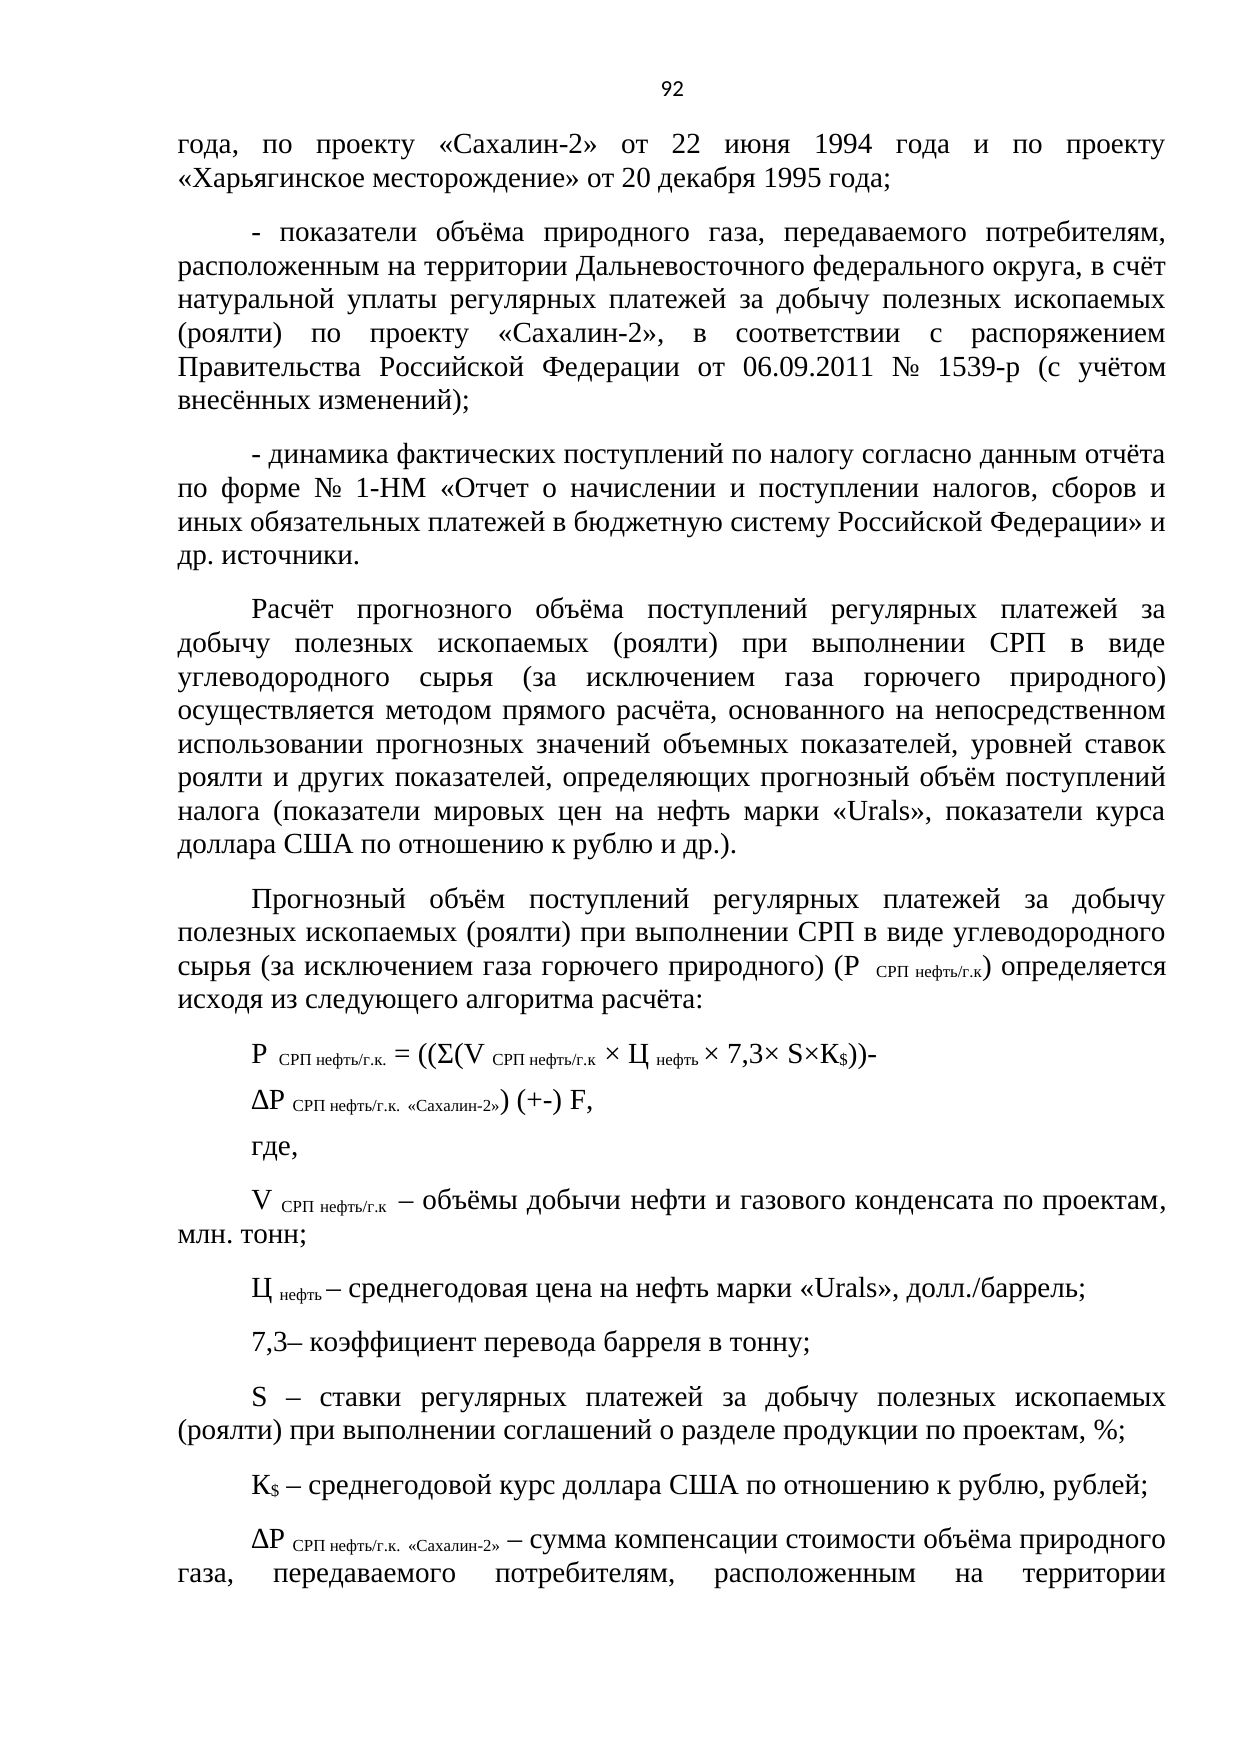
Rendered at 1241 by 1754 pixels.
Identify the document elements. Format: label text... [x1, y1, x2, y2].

text - показатели объёма природного газа, передаваемого потребителям, расположенным на территории Дальневосточного федерального округа, в счёт натуральной уплаты регулярных платежей за добычу полезных ископаемых (роялти) по проекту «Сахалин-2», в соответствии с распоряжением Правительства Российской Федерации от 06.09.2011 № 1539-р (с учётом внесённых изменений); [177, 214, 1167, 416]
text Расчёт прогнозного объёма поступлений регулярных платежей за добычу полезных ископаемых (роялти) при выполнении СРП в виде углеводородного сырья (за исключением газа горючего природного) осуществляется методом прямого расчёта, основанного на непосредственном использовании прогнозных значений объемных показателей, уровней ставок роялти и других показателей, определяющих прогнозный объём поступлений налога (показатели мировых цен на нефть марки «Urals», показатели курса доллара США по отношению к рублю и др.). [177, 592, 1167, 860]
text ∆Р СРП нефть/г.к. «Сахалин-2») (+-) F, [177, 1082, 1167, 1115]
text S – ставки регулярных платежей за добычу полезных ископаемых (роялти) при выполнении соглашений о разделе продукции по проектам, %; [177, 1379, 1167, 1446]
text Ц нефть – среднегодовая цена на нефть марки «Urals», долл./баррель; [177, 1270, 1167, 1304]
text - динамика фактических поступлений по налогу согласно данным отчёта по форме № 1-НМ «Отчет о начислении и поступлении налогов, сборов и иных обязательных платежей в бюджетную систему Российской Федерации» и др. источники. [177, 437, 1167, 571]
text Прогнозный объём поступлений регулярных платежей за добычу полезных ископаемых (роялти) при выполнении СРП в виде углеводородного сырья (за исключением газа горючего природного) (Р СРП нефть/г.к) определяется исходя из следующего алгоритма расчёта: [177, 881, 1167, 1015]
text где, [177, 1128, 1167, 1161]
text 7,3– коэффициент перевода барреля в тонну; [177, 1324, 1167, 1358]
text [177, 1521, 1167, 1588]
text К$ – среднегодовой курс доллара США по отношению к рублю, рублей; [177, 1467, 1167, 1500]
text Р СРП нефть/г.к. = ((Ʃ(V СРП нефть/г.к × Ц нефть × 7,3× S×К$))- [177, 1036, 1167, 1069]
text V СРП нефть/г.к – объёмы добычи нефти и газового конденсата по проектам, млн. тонн; [177, 1182, 1167, 1249]
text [177, 127, 1167, 194]
